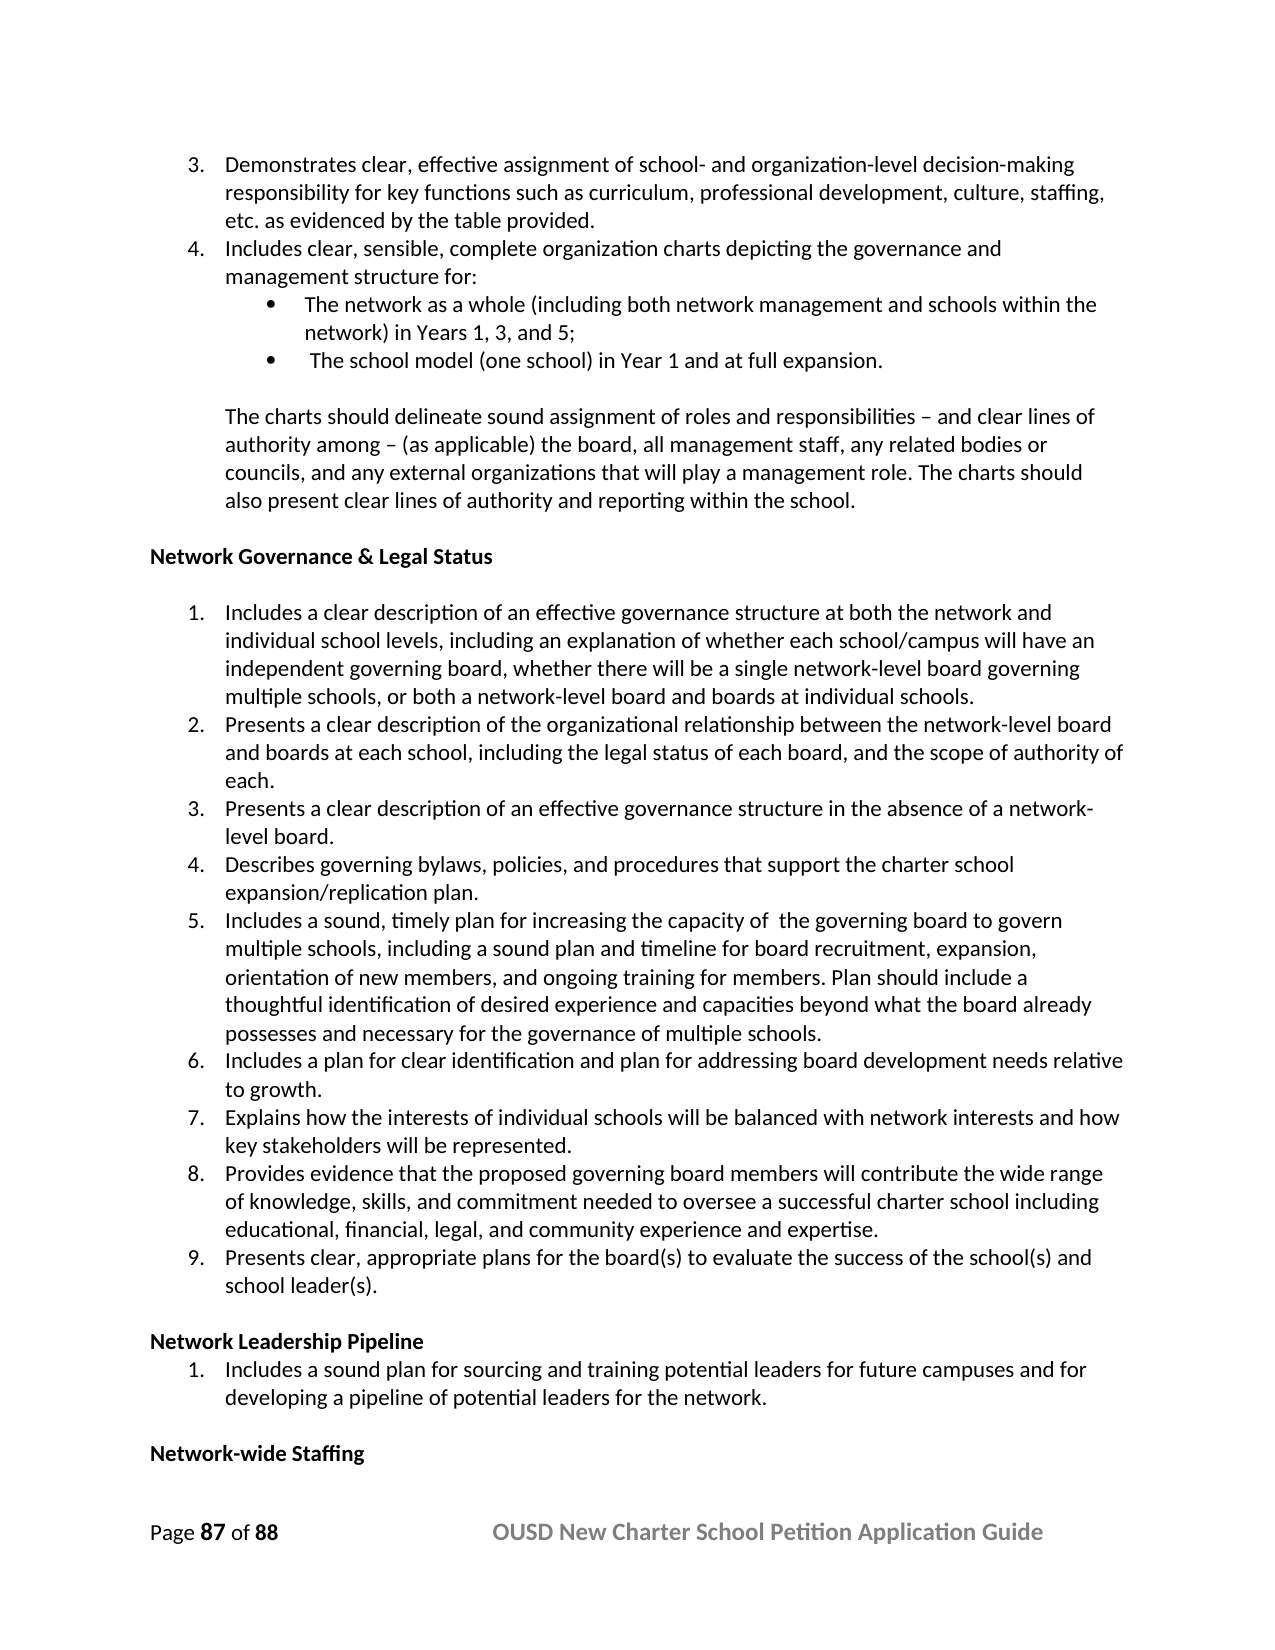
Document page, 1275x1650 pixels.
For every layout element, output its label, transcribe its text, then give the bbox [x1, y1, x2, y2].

list Includes a plan for clear identification and plan for addressing board development needs relative to growth. [187, 1047, 1125, 1103]
list The school model (one school) in Year 1 and at full expansion. [267, 346, 1125, 374]
text Network Governance & Legal Status [150, 542, 1125, 570]
list Demonstrates clear, effective assignment of school- and organization-level decision-making responsibility for key functions such as curriculum, professional development, culture, staffing, etc. as evidenced by the table provided. [187, 150, 1125, 234]
list Presents clear, appropriate plans for the board(s) to evaluate the success of the school(s) and school leader(s). [187, 1243, 1125, 1299]
list Explains how the interests of individual schools will be balanced with network interests and how key stakeholders will be represented. [187, 1103, 1125, 1159]
list Includes a sound, timely plan for increasing the capacity of the governing board to govern multiple schools, including a sound plan and timeline for board recruitment, expansion, orientation of new members, and ongoing training for members. Plan should include a thoughtful identification of desired experience and capacities beyond what the board already possesses and necessary for the governance of multiple schools. [187, 907, 1125, 1047]
list Presents a clear description of the organizational relationship between the network-level board and boards at each school, including the legal status of each board, and the scope of authority of each. [187, 710, 1125, 794]
list The network as a whole (including both network management and schools within the network) in Years 1, 3, and 5; [267, 290, 1125, 346]
list Describes governing bylaws, policies, and procedures that support the charter school expansion/replication plan. [187, 851, 1125, 907]
text Network Leadership Pipeline [150, 1327, 1125, 1355]
text Network-wide Staffing [150, 1439, 1125, 1467]
list Provides evidence that the proposed governing board members will contribute the wide range of knowledge, skills, and commitment needed to oversee a successful charter school including educational, financial, legal, and community experience and expertise. [187, 1159, 1125, 1243]
list Includes clear, sensible, complete organization charts depicting the governance and management structure for: [187, 234, 1125, 290]
list Includes a clear description of an effective governance structure at both the network and individual school levels, including an explanation of whether each school/campus will have an independent governing board, whether there will be a single network-level board governing multiple schools, or both a network-level board and boards at individual schools. [187, 598, 1125, 710]
list Presents a clear description of an effective governance structure in the absence of a network-level board. [187, 794, 1125, 851]
text The charts should delineate sound assignment of roles and responsibilities – and clear lines of authority among – (as applicable) the board, all management staff, any related bodies or councils, and any external organizations that will play a management role. The charts should also present clear lines of authority and reporting within the school. [225, 402, 1125, 514]
list Includes a sound plan for sourcing and training potential leaders for future campuses and for developing a pipeline of potential leaders for the network. [187, 1355, 1125, 1411]
